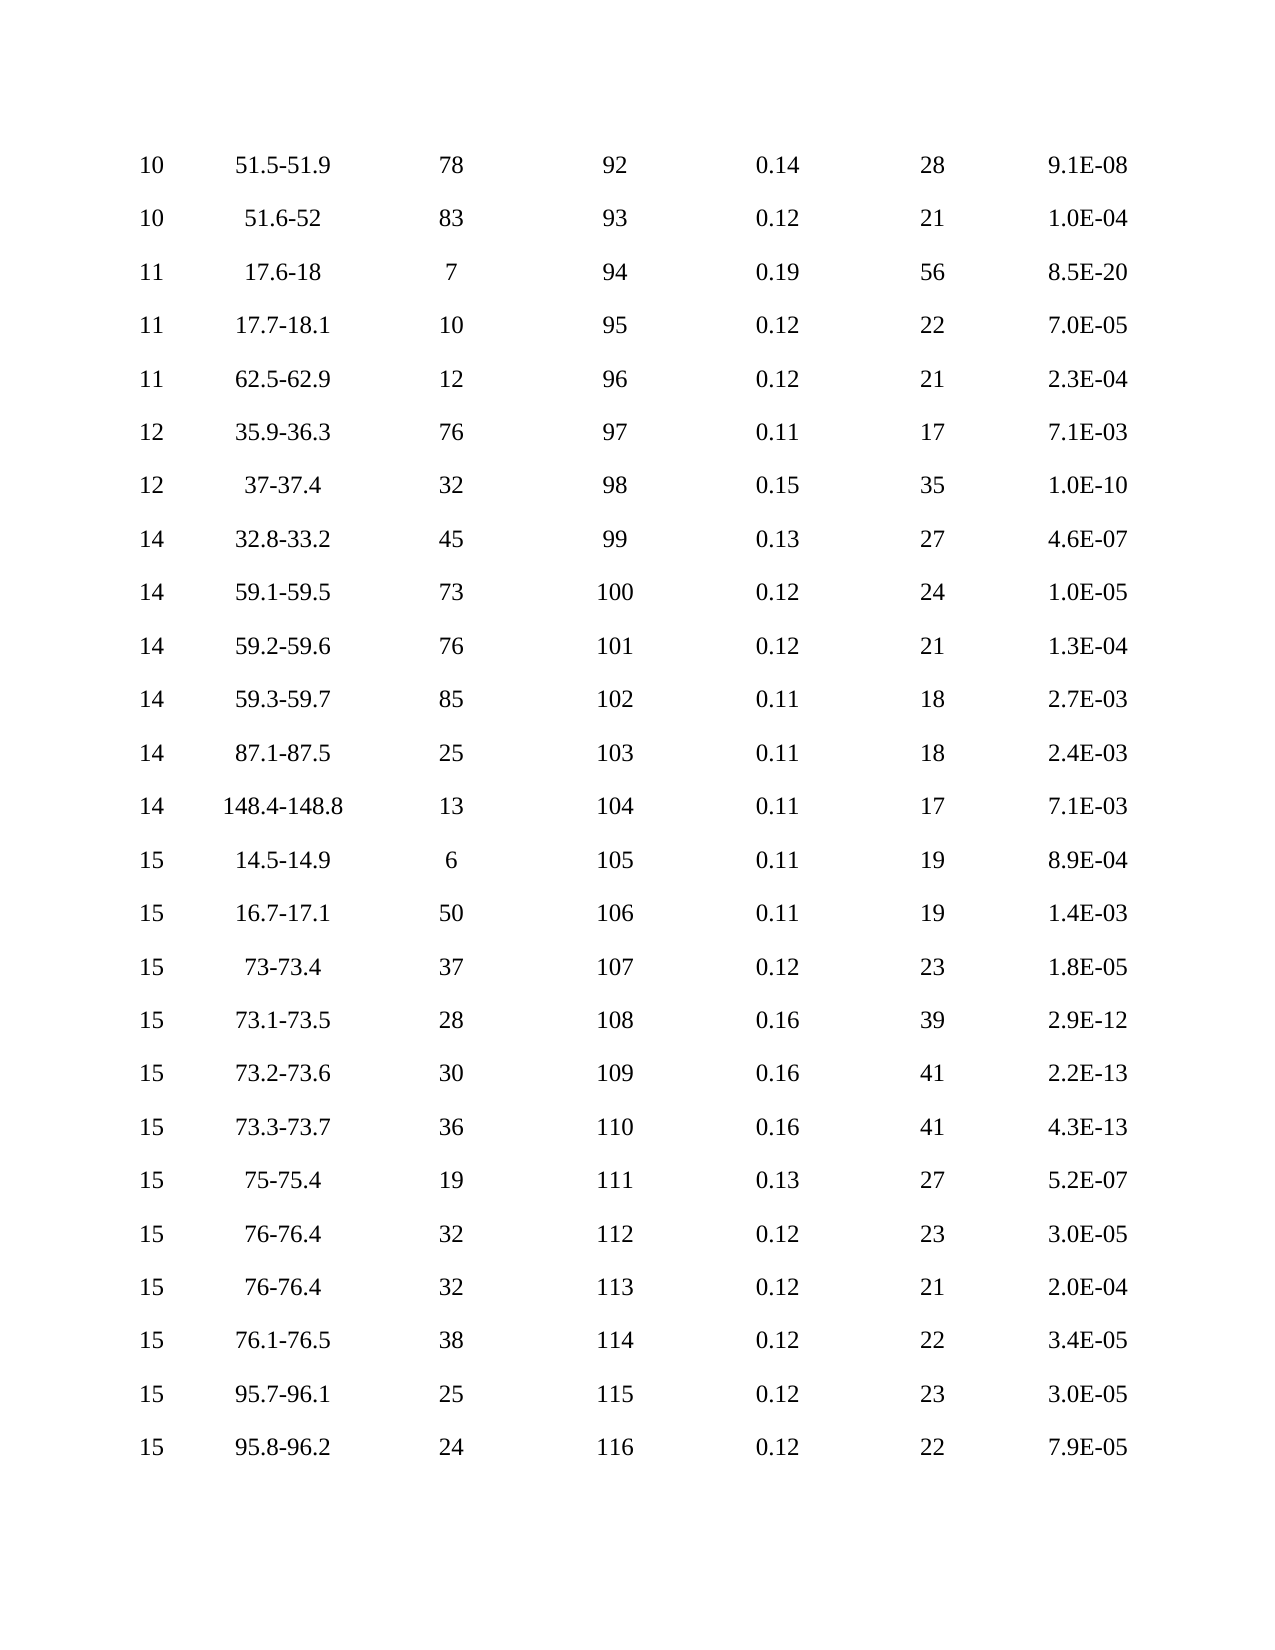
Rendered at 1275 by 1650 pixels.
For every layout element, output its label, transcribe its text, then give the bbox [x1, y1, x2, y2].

table_cell 15 [113, 1379, 190, 1432]
table_cell 0.11 [704, 738, 851, 791]
table_cell 0.12 [704, 1433, 851, 1486]
table_cell 17 [851, 791, 1014, 845]
table_cell 28 [376, 1005, 526, 1058]
table_cell 30 [376, 1059, 526, 1112]
table_cell 14.5-14.9 [190, 845, 376, 898]
table_cell 0.12 [704, 204, 851, 257]
table_cell 32 [376, 1219, 526, 1272]
table_cell 95 [526, 310, 703, 364]
table_cell 22 [851, 1326, 1014, 1379]
table_cell 75-75.4 [190, 1165, 376, 1219]
table_cell 24 [376, 1433, 526, 1486]
table_cell 101 [526, 631, 703, 684]
table_cell 1.0E-04 [1014, 204, 1162, 257]
table_cell 7.0E-05 [1014, 310, 1162, 364]
table_cell 3.0E-05 [1014, 1219, 1162, 1272]
table_cell 15 [113, 1219, 190, 1272]
table_cell 51.5-51.9 [190, 150, 376, 203]
table_cell 6 [376, 845, 526, 898]
table_cell 73-73.4 [190, 952, 376, 1005]
table_cell 11 [113, 364, 190, 417]
table_cell 78 [376, 150, 526, 203]
table_cell 0.12 [704, 1326, 851, 1379]
table_cell 12 [113, 417, 190, 471]
table_cell 105 [526, 845, 703, 898]
table_cell 103 [526, 738, 703, 791]
table_cell 106 [526, 898, 703, 952]
table_cell 15 [113, 1112, 190, 1165]
table_cell 0.12 [704, 578, 851, 631]
table_cell 95.7-96.1 [190, 1379, 376, 1432]
table_cell 7 [376, 257, 526, 310]
table_cell 7.1E-03 [1014, 791, 1162, 845]
table_cell 4.3E-13 [1014, 1112, 1162, 1165]
table_cell 76 [376, 417, 526, 471]
table_cell 17 [851, 417, 1014, 471]
table_cell 93 [526, 204, 703, 257]
table_cell 5.2E-07 [1014, 1165, 1162, 1219]
table_cell 1.0E-05 [1014, 578, 1162, 631]
table_cell 0.15 [704, 471, 851, 524]
table_cell 59.3-59.7 [190, 684, 376, 738]
table_cell 83 [376, 204, 526, 257]
table_cell 0.11 [704, 791, 851, 845]
table_cell 32 [376, 471, 526, 524]
table_cell 23 [851, 1379, 1014, 1432]
table_cell 11 [113, 310, 190, 364]
table_cell 18 [851, 738, 1014, 791]
table_cell 73.3-73.7 [190, 1112, 376, 1165]
table_cell 98 [526, 471, 703, 524]
table_cell 39 [851, 1005, 1014, 1058]
table_cell 112 [526, 1219, 703, 1272]
table_cell 2.4E-03 [1014, 738, 1162, 791]
table_cell 17.7-18.1 [190, 310, 376, 364]
table_cell 15 [113, 1059, 190, 1112]
table_cell 115 [526, 1379, 703, 1432]
table_cell 76-76.4 [190, 1272, 376, 1326]
table_cell 12 [376, 364, 526, 417]
table_cell 0.13 [704, 524, 851, 577]
table_cell 23 [851, 952, 1014, 1005]
table_cell 85 [376, 684, 526, 738]
table_cell 116 [526, 1433, 703, 1486]
table_cell 108 [526, 1005, 703, 1058]
table_cell 14 [113, 791, 190, 845]
table_cell 14 [113, 738, 190, 791]
table_cell 0.12 [704, 1379, 851, 1432]
table_cell 27 [851, 1165, 1014, 1219]
table_cell 0.12 [704, 364, 851, 417]
table_cell 0.12 [704, 1219, 851, 1272]
table_cell 59.2-59.6 [190, 631, 376, 684]
table_cell 36 [376, 1112, 526, 1165]
table_cell 19 [851, 898, 1014, 952]
table_cell 102 [526, 684, 703, 738]
table_cell 18 [851, 684, 1014, 738]
table_cell 10 [376, 310, 526, 364]
table_cell 0.12 [704, 631, 851, 684]
table_cell 19 [376, 1165, 526, 1219]
table_cell 32.8-33.2 [190, 524, 376, 577]
table_cell 94 [526, 257, 703, 310]
table_cell 15 [113, 952, 190, 1005]
table_cell 15 [113, 1433, 190, 1486]
table_cell 92 [526, 150, 703, 203]
table_cell 41 [851, 1059, 1014, 1112]
table_cell 62.5-62.9 [190, 364, 376, 417]
table_cell 16.7-17.1 [190, 898, 376, 952]
table_cell 45 [376, 524, 526, 577]
table_cell 19 [851, 845, 1014, 898]
table_cell 12 [113, 471, 190, 524]
table_cell 17.6-18 [190, 257, 376, 310]
table_cell 35.9-36.3 [190, 417, 376, 471]
table_cell 104 [526, 791, 703, 845]
table_cell 15 [113, 898, 190, 952]
table_cell 95.8-96.2 [190, 1433, 376, 1486]
table_cell 28 [851, 150, 1014, 203]
table_cell 97 [526, 417, 703, 471]
table_cell 76 [376, 631, 526, 684]
table_cell 110 [526, 1112, 703, 1165]
table_cell 25 [376, 1379, 526, 1432]
table_cell 59.1-59.5 [190, 578, 376, 631]
table_cell 1.3E-04 [1014, 631, 1162, 684]
table_cell 0.11 [704, 417, 851, 471]
table_cell 27 [851, 524, 1014, 577]
table_cell 37-37.4 [190, 471, 376, 524]
table_cell 3.4E-05 [1014, 1326, 1162, 1379]
table_cell 0.19 [704, 257, 851, 310]
table_cell 2.2E-13 [1014, 1059, 1162, 1112]
table_cell 1.8E-05 [1014, 952, 1162, 1005]
table_cell 0.12 [704, 1272, 851, 1326]
table_cell 0.16 [704, 1112, 851, 1165]
table_cell 73.2-73.6 [190, 1059, 376, 1112]
table_cell 0.11 [704, 845, 851, 898]
table_cell 148.4-148.8 [190, 791, 376, 845]
table_cell 11 [113, 257, 190, 310]
table_cell 2.0E-04 [1014, 1272, 1162, 1326]
table_cell 8.5E-20 [1014, 257, 1162, 310]
table_cell 0.11 [704, 898, 851, 952]
table_cell 2.7E-03 [1014, 684, 1162, 738]
table_cell 38 [376, 1326, 526, 1379]
table_cell 21 [851, 364, 1014, 417]
table_cell 25 [376, 738, 526, 791]
table_cell 0.12 [704, 952, 851, 1005]
table_cell 13 [376, 791, 526, 845]
table_cell 10 [113, 204, 190, 257]
table_cell 99 [526, 524, 703, 577]
table_cell 113 [526, 1272, 703, 1326]
table_cell 0.14 [704, 150, 851, 203]
table_cell 22 [851, 1433, 1014, 1486]
table_cell 14 [113, 578, 190, 631]
table_cell 73.1-73.5 [190, 1005, 376, 1058]
table_cell 15 [113, 1272, 190, 1326]
table_cell 35 [851, 471, 1014, 524]
table_cell 41 [851, 1112, 1014, 1165]
table_cell 14 [113, 684, 190, 738]
table_cell 10 [113, 150, 190, 203]
table_cell 111 [526, 1165, 703, 1219]
table_cell 15 [113, 1326, 190, 1379]
table_cell 15 [113, 845, 190, 898]
table_cell 0.16 [704, 1059, 851, 1112]
table_cell 7.1E-03 [1014, 417, 1162, 471]
table_cell 56 [851, 257, 1014, 310]
table_cell 0.11 [704, 684, 851, 738]
table_cell 50 [376, 898, 526, 952]
table_cell 87.1-87.5 [190, 738, 376, 791]
table_cell 7.9E-05 [1014, 1433, 1162, 1486]
table_cell 51.6-52 [190, 204, 376, 257]
table_cell 2.3E-04 [1014, 364, 1162, 417]
table_cell 9.1E-08 [1014, 150, 1162, 203]
table_cell 107 [526, 952, 703, 1005]
table_cell 73 [376, 578, 526, 631]
table_cell 1.4E-03 [1014, 898, 1162, 952]
table_cell 37 [376, 952, 526, 1005]
table_cell 109 [526, 1059, 703, 1112]
table_cell 21 [851, 631, 1014, 684]
table_cell 2.9E-12 [1014, 1005, 1162, 1058]
table_cell 76.1-76.5 [190, 1326, 376, 1379]
table_cell 14 [113, 524, 190, 577]
table_cell 22 [851, 310, 1014, 364]
table_cell 21 [851, 1272, 1014, 1326]
table_cell 0.16 [704, 1005, 851, 1058]
table_cell 0.12 [704, 310, 851, 364]
table_cell 15 [113, 1165, 190, 1219]
table_cell 15 [113, 1005, 190, 1058]
table_cell 32 [376, 1272, 526, 1326]
table_cell 1.0E-10 [1014, 471, 1162, 524]
table_cell 0.13 [704, 1165, 851, 1219]
table_cell 76-76.4 [190, 1219, 376, 1272]
table_cell 8.9E-04 [1014, 845, 1162, 898]
table_cell 14 [113, 631, 190, 684]
table_cell 3.0E-05 [1014, 1379, 1162, 1432]
table_cell 96 [526, 364, 703, 417]
table_cell 21 [851, 204, 1014, 257]
table_cell 4.6E-07 [1014, 524, 1162, 577]
table_cell 114 [526, 1326, 703, 1379]
table_cell 23 [851, 1219, 1014, 1272]
table_cell 24 [851, 578, 1014, 631]
table_cell 100 [526, 578, 703, 631]
